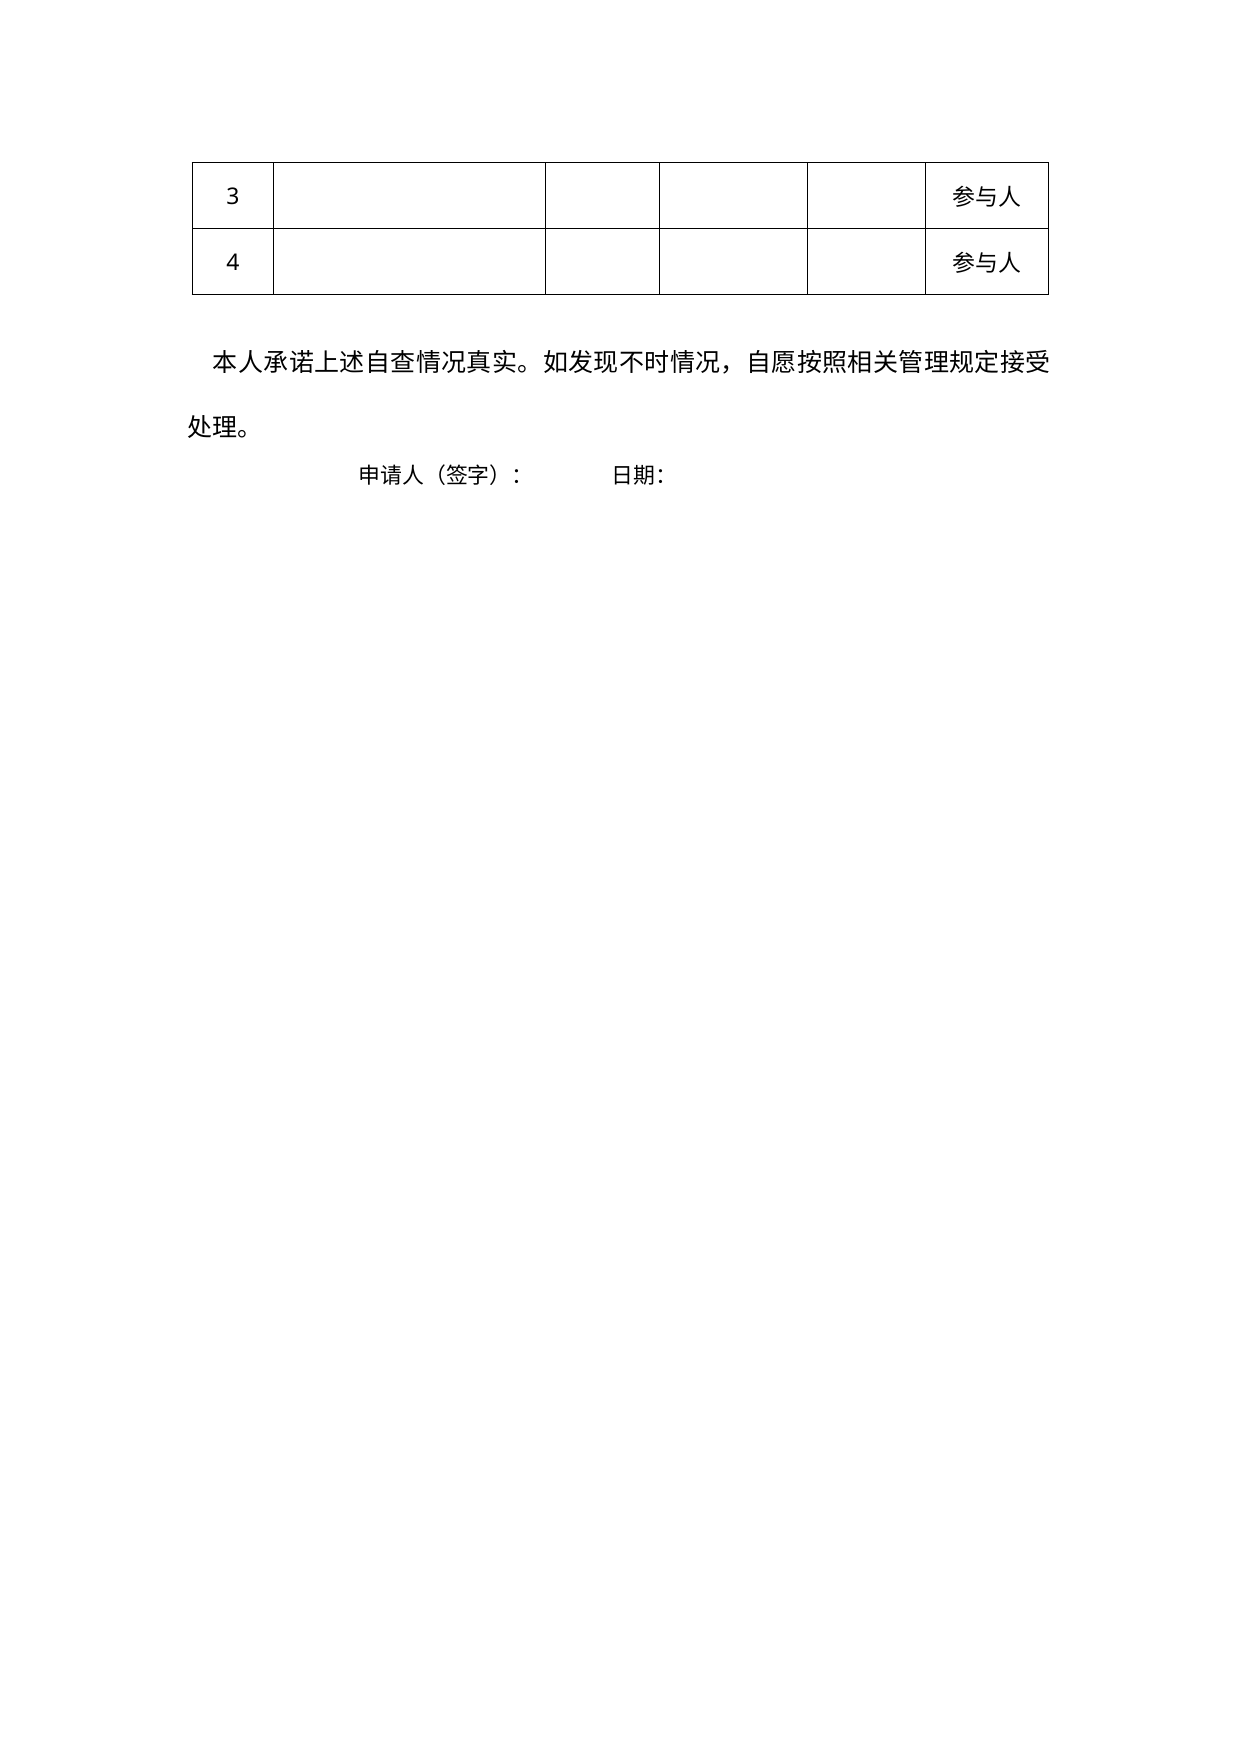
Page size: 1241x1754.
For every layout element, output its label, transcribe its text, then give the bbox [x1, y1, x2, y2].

table_cell [274, 163, 545, 228]
table_cell [546, 229, 659, 294]
table_cell [274, 229, 545, 294]
table_cell 4 [193, 229, 273, 294]
table_cell [660, 163, 807, 228]
table_cell [808, 163, 925, 228]
text 申请人（签字）： 日期： [187, 458, 1053, 490]
table_cell 3 [193, 163, 273, 228]
table_cell 参与人 [926, 163, 1048, 228]
text 本人承诺上述自查情况真实。如发现不时情况，自愿按照相关管理规定接受处理。 [187, 328, 1053, 458]
table_cell 参与人 [926, 229, 1048, 294]
table_cell [546, 163, 659, 228]
table_cell [808, 229, 925, 294]
table_cell [660, 229, 807, 294]
